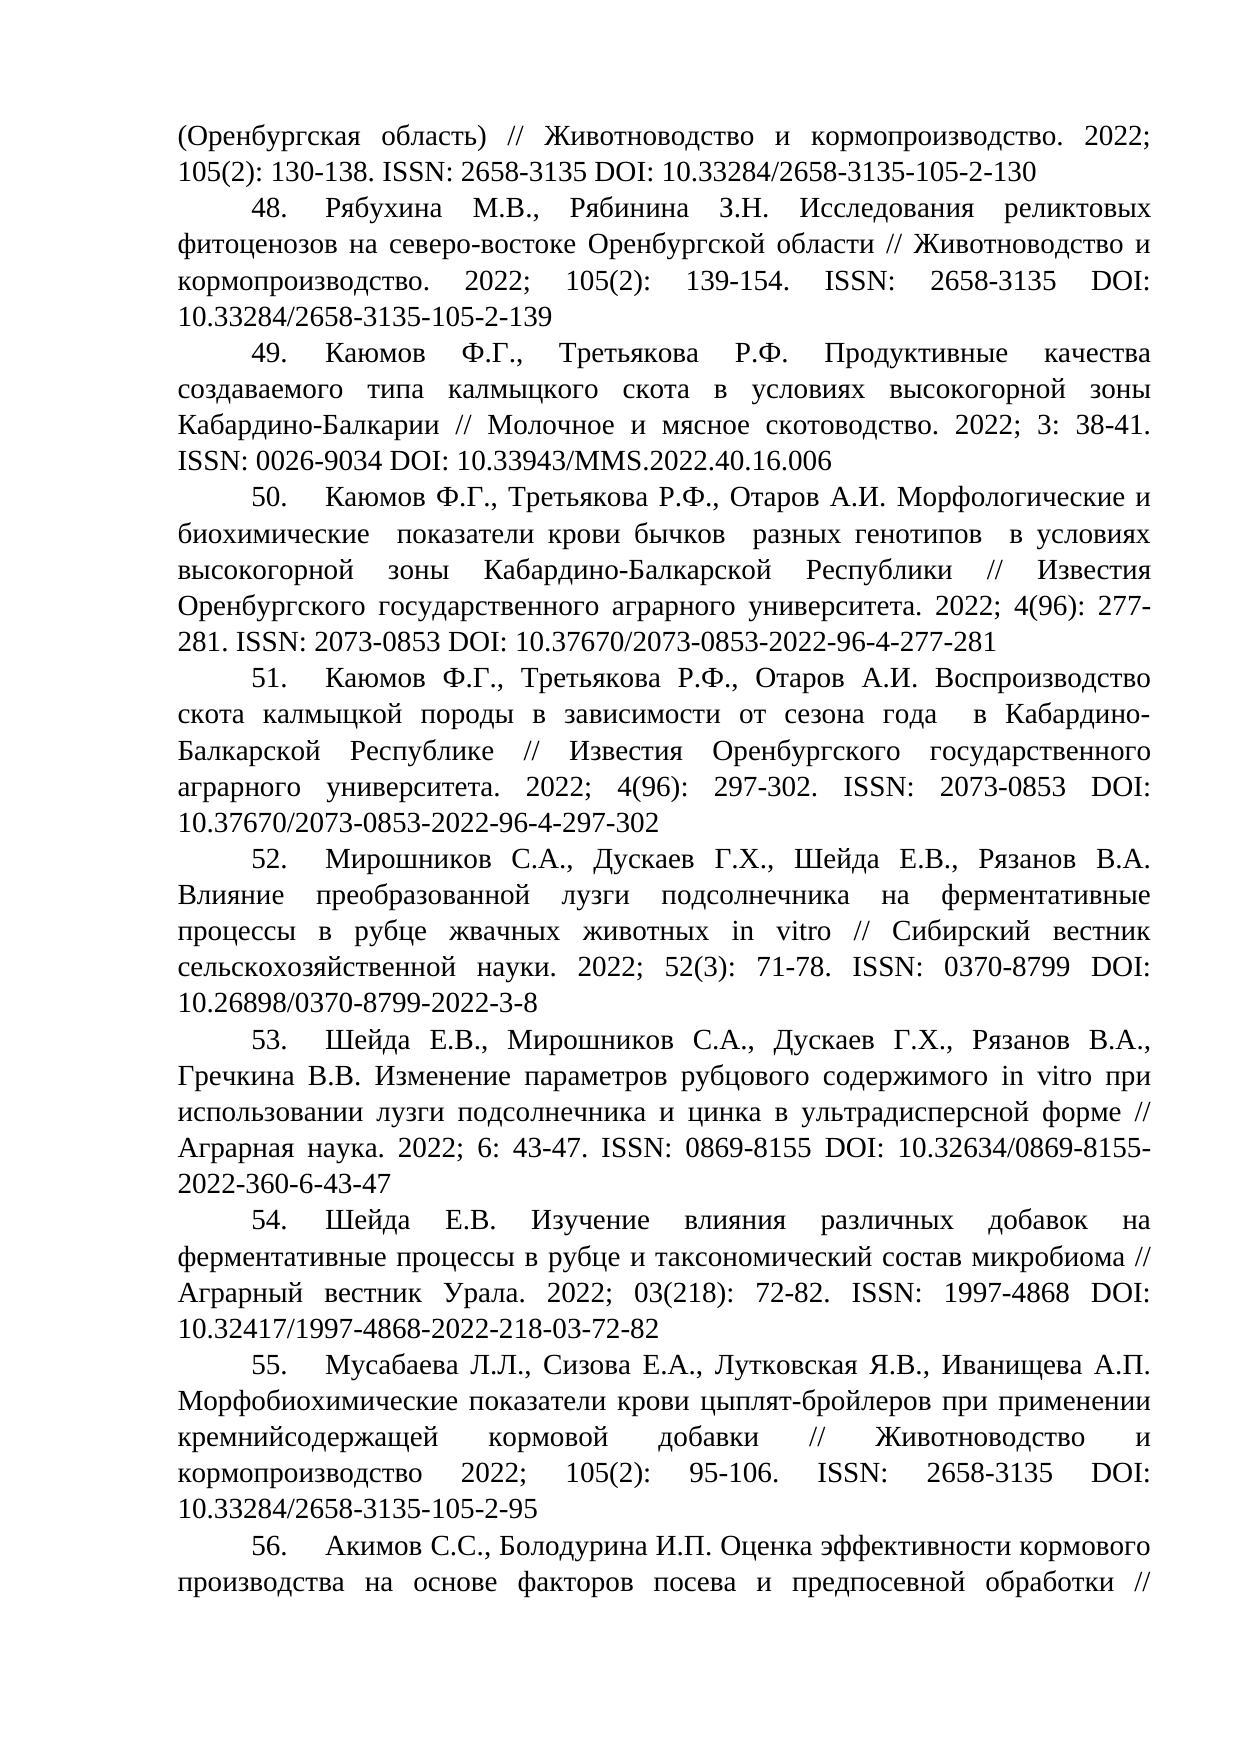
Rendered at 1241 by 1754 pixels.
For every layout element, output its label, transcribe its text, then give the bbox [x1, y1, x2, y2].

list Мирошников С.А., Дускаев Г.Х., Шейда Е.В., Рязанов В.А. Влияние преобразованной лузги подсолнечника на ферментативные процессы в рубце жвачных животных in vitro // Сибирский вестник сельскохозяйственной науки. 2022; 52(3): 71-78. ISSN: 0370-8799 DOI: 10.26898/0370-8799-2022-3-8 [177, 841, 1152, 1019]
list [177, 118, 1152, 188]
list Каюмов Ф.Г., Третьякова Р.Ф. Продуктивные качества создаваемого типа калмыцкого скота в условиях высокогорной зоны Кабардино-Балкарии // Молочное и мясное скотоводство. 2022; 3: 38-41. ISSN: 0026-9034 DOI: 10.33943/MMS.2022.40.16.006 [177, 335, 1152, 477]
list Шейда Е.В. Изучение влияния различных добавок на ферментативные процессы в рубце и таксономический состав микробиома // Аграрный вестник Урала. 2022; 03(218): 72-82. ISSN: 1997-4868 DOI: 10.32417/1997-4868-2022-218-03-72-82 [177, 1202, 1152, 1344]
list Шейда Е.В., Мирошников С.А., Дускаев Г.Х., Рязанов В.А., Гречкина В.В. Изменение параметров рубцового содержимого in vitro при использовании лузги подсолнечника и цинка в ультрадисперсной форме // Аграрная наука. 2022; 6: 43-47. ISSN: 0869-8155 DOI: 10.32634/0869-8155-2022-360-6-43-47 [177, 1022, 1152, 1200]
list Каюмов Ф.Г., Третьякова Р.Ф., Отаров А.И. Воспроизводство скота калмыцкой породы в зависимости от сезона года в Кабардино-Балкарской Республике // Известия Оренбургского государственного аграрного университета. 2022; 4(96): 297-302. ISSN: 2073-0853 DOI: 10.37670/2073-0853-2022-96-4-297-302 [177, 660, 1152, 838]
list Мусабаева Л.Л., Сизова Е.А., Лутковская Я.В., Иванищева А.П. Морфобиохимические показатели крови цыплят-бройлеров при применении кремнийсодержащей кормовой добавки // Животноводство и кормопроизводство 2022; 105(2): 95-106. ISSN: 2658-3135 DOI: 10.33284/2658-3135-105-2-95 [177, 1347, 1152, 1525]
list Рябухина М.В., Рябинина З.Н. Исследования реликтовых фитоценозов на северо-востоке Оренбургской области // Животноводство и кормопроизводство. 2022; 105(2): 139-154. ISSN: 2658-3135 DOI: 10.33284/2658-3135-105-2-139 [177, 190, 1152, 332]
list Каюмов Ф.Г., Третьякова Р.Ф., Отаров А.И. Морфологические и биохимические показатели крови бычков разных генотипов в условиях высокогорной зоны Кабардино-Балкарской Республики // Известия Оренбургского государственного аграрного университета. 2022; 4(96): 277-281. ISSN: 2073-0853 DOI: 10.37670/2073-0853-2022-96-4-277-281 [177, 479, 1152, 658]
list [177, 1528, 1152, 1597]
